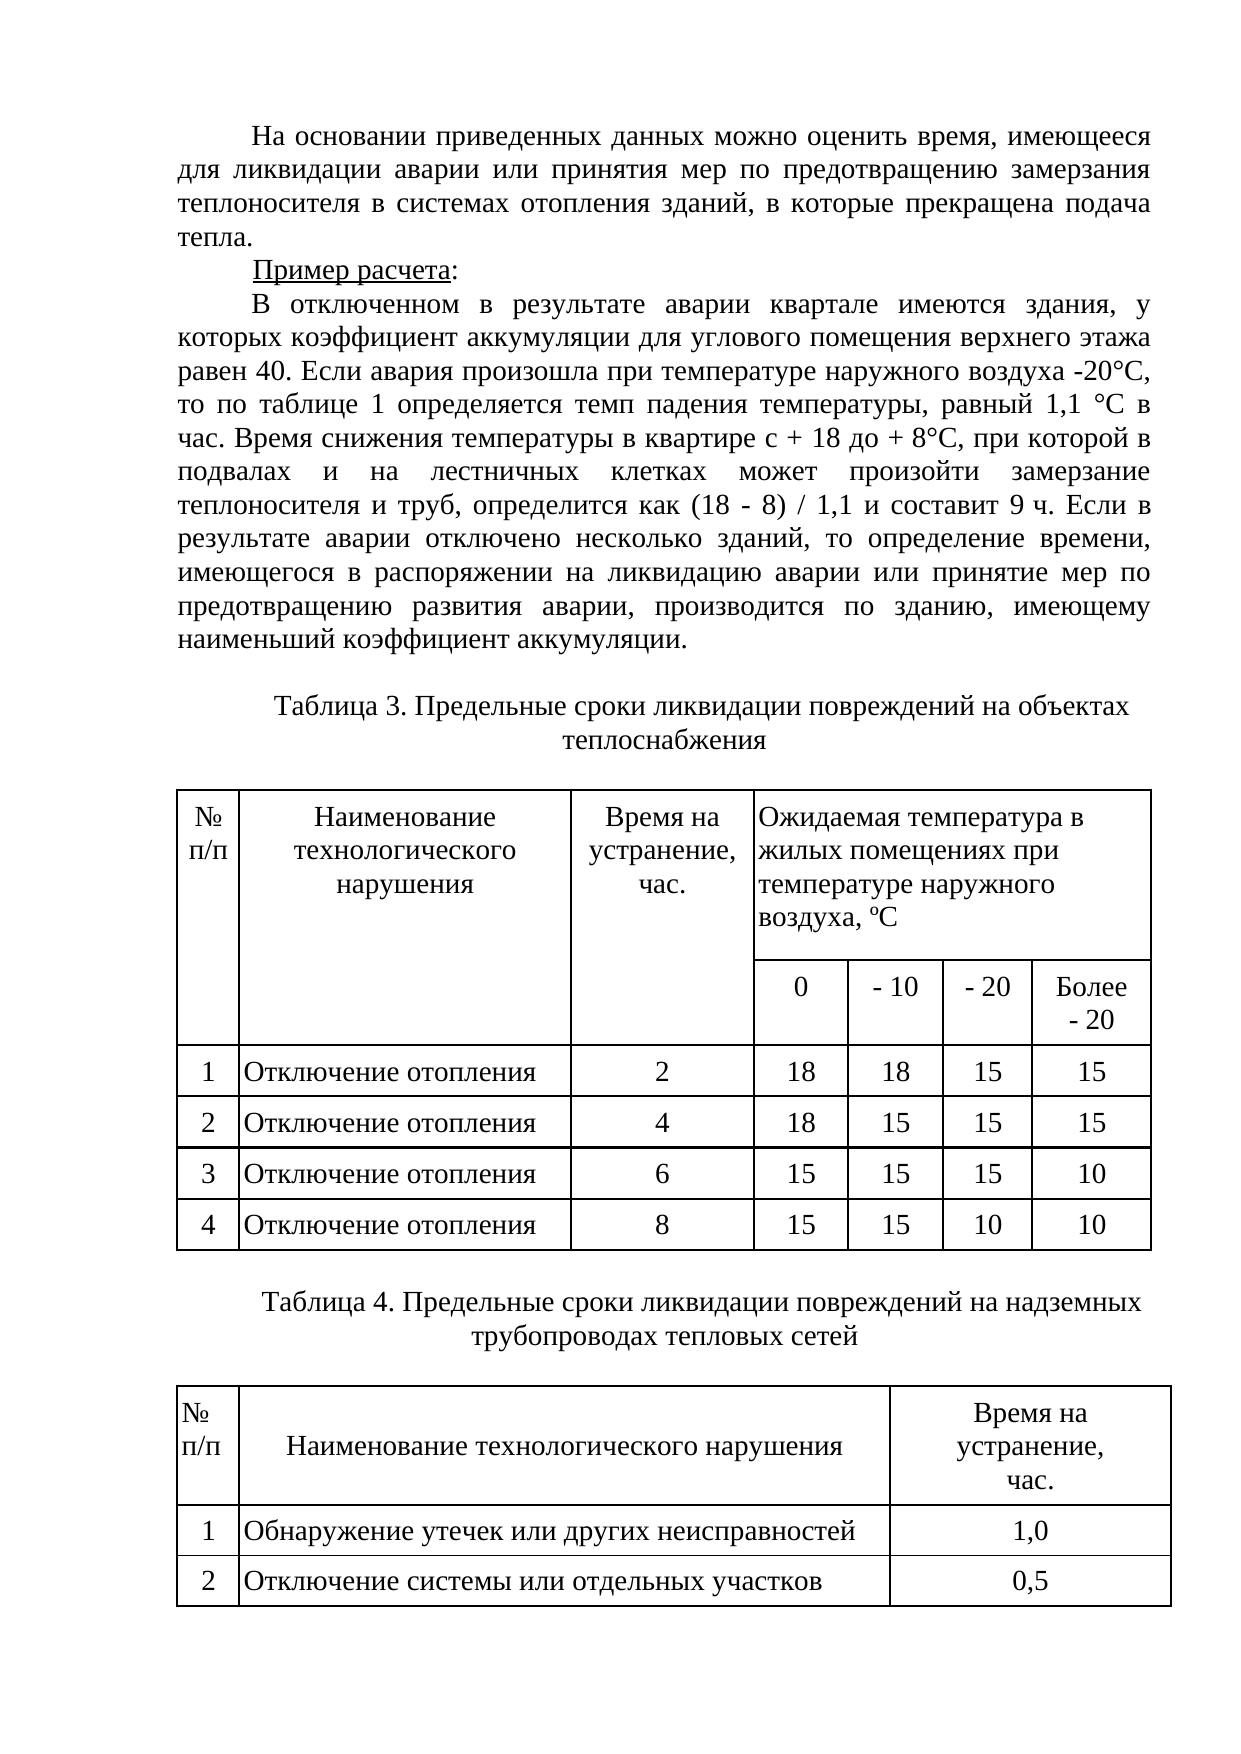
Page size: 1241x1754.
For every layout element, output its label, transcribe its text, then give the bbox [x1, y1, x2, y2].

table_cell 15 [944, 1097, 1031, 1146]
table_cell 15 [1033, 1097, 1150, 1146]
table_cell 2 [178, 1097, 238, 1146]
text На основании приведенных данных можно оценить время, имеющееся для ликвидации аварии или принятия мер по предотвращению замерзания теплоносителя в системах отопления зданий, в которые прекращена подача тепла. [177, 118, 1152, 252]
table_cell 2 [572, 1046, 753, 1095]
table_cell 2 [178, 1556, 238, 1605]
table_cell - 10 [849, 961, 942, 1044]
table_cell 6 [572, 1149, 753, 1198]
table_cell 15 [849, 1200, 942, 1249]
table_cell 1,0 [891, 1506, 1170, 1555]
table_cell Более - 20 [1033, 961, 1150, 1044]
table_cell 0 [755, 961, 847, 1044]
text Пример расчета: [177, 252, 1152, 286]
table_cell Отключение системы или отдельных участков [240, 1556, 889, 1605]
table_cell 15 [944, 1149, 1031, 1198]
table_cell 15 [1033, 1046, 1150, 1095]
table_cell 1 [178, 1506, 238, 1555]
table_header Наименование технологического нарушения [240, 791, 570, 1044]
table_cell 10 [1033, 1149, 1150, 1198]
table_cell 18 [755, 1097, 847, 1146]
table_cell Отключение отопления [240, 1046, 570, 1095]
table_cell 4 [178, 1200, 238, 1249]
table_cell 4 [572, 1097, 753, 1146]
table_cell 1 [178, 1046, 238, 1095]
table_header Ожидаемая температура в жилых помещениях при температуре наружного воздуха, ºС [755, 791, 1150, 959]
table_cell 3 [178, 1149, 238, 1198]
table_cell 8 [572, 1200, 753, 1249]
table_cell 15 [755, 1149, 847, 1198]
table_cell 18 [849, 1046, 942, 1095]
table_cell Отключение отопления [240, 1149, 570, 1198]
table_header № п/п [178, 1387, 238, 1503]
table_cell 0,5 [891, 1556, 1170, 1605]
table_header Наименование технологического нарушения [240, 1387, 889, 1503]
table_header Время на устранение, час. [572, 791, 753, 1044]
table_cell 10 [944, 1200, 1031, 1249]
table_cell 15 [755, 1200, 847, 1249]
table_cell Обнаружение утечек или других неисправностей [240, 1506, 889, 1555]
table_cell 15 [944, 1046, 1031, 1095]
table_cell 10 [1033, 1200, 1150, 1249]
table_cell - 20 [944, 961, 1031, 1044]
text Таблица 4. Предельные сроки ликвидации повреждений на надземных трубопроводах тепловых сетей [177, 1284, 1152, 1352]
table_cell 18 [755, 1046, 847, 1095]
text Таблица 3. Предельные сроки ликвидации повреждений на объектах теплоснабжения [177, 688, 1152, 755]
table_cell Отключение отопления [240, 1097, 570, 1146]
table_header № п/п [178, 791, 238, 1044]
table_header Время на устранение, час. [891, 1387, 1170, 1503]
table_cell Отключение отопления [240, 1200, 570, 1249]
text В отключенном в результате аварии квартале имеются здания, у которых коэффициент аккумуляции для углового помещения верхнего этажа равен 40. Если авария произошла при температуре наружного воздуха -20°С, то по таблице 1 определяется темп падения температуры, равный 1,1 °С в час. Время снижения температуры в квартире с + 18 до + 8°С, при которой в подвалах и на лестничных клетках может произойти замерзание теплоносителя и труб, определится как (18 - 8) / 1,1 и составит 9 ч. Если в результате аварии отключено несколько зданий, то определение времени, имеющегося в распоряжении на ликвидацию аварии или принятие мер по предотвращению развития аварии, производится по зданию, имеющему наименьший коэффициент аккумуляции. [177, 286, 1152, 655]
table_cell 15 [849, 1149, 942, 1198]
table_cell 15 [849, 1097, 942, 1146]
